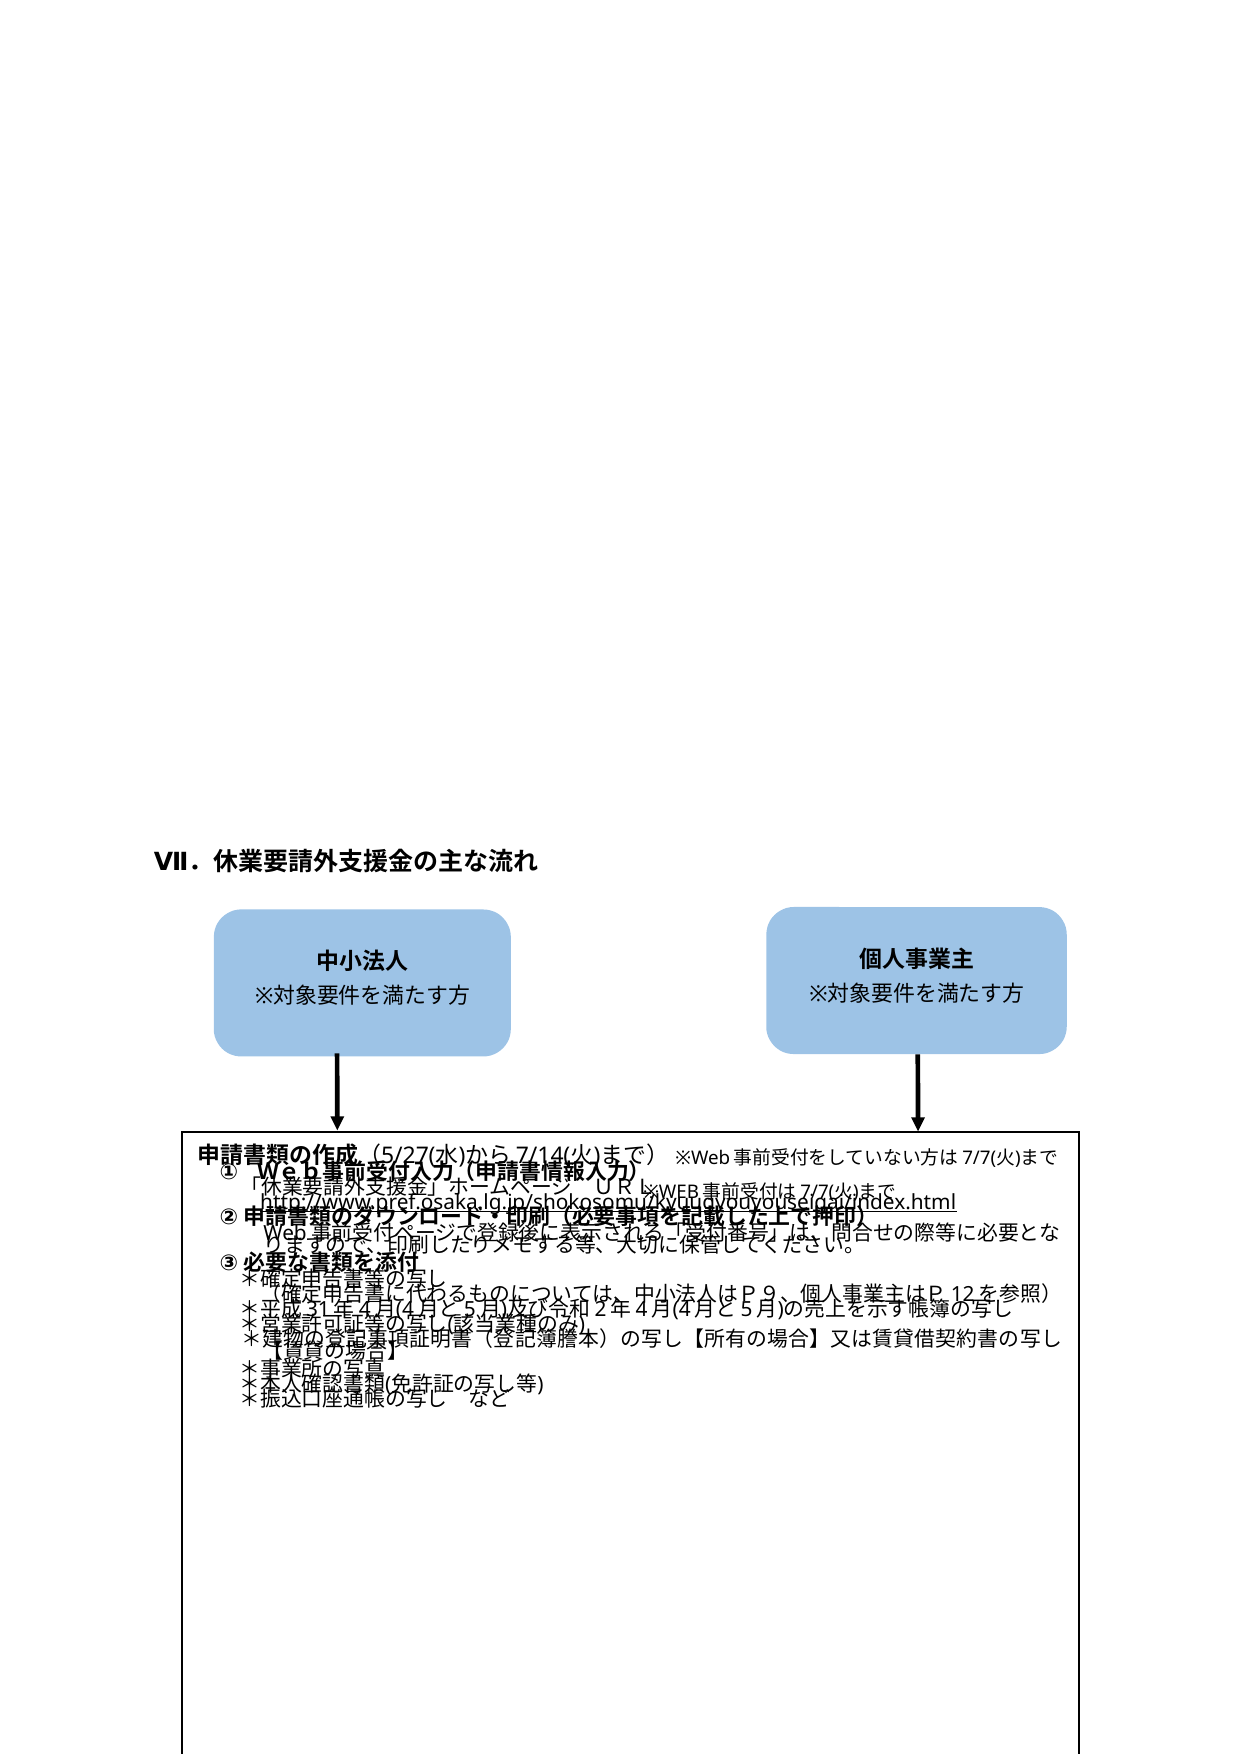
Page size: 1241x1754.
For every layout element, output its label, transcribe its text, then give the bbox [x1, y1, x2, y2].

text Ⅶ．休業要請外支援金の主な流れ [153, 824, 1087, 894]
